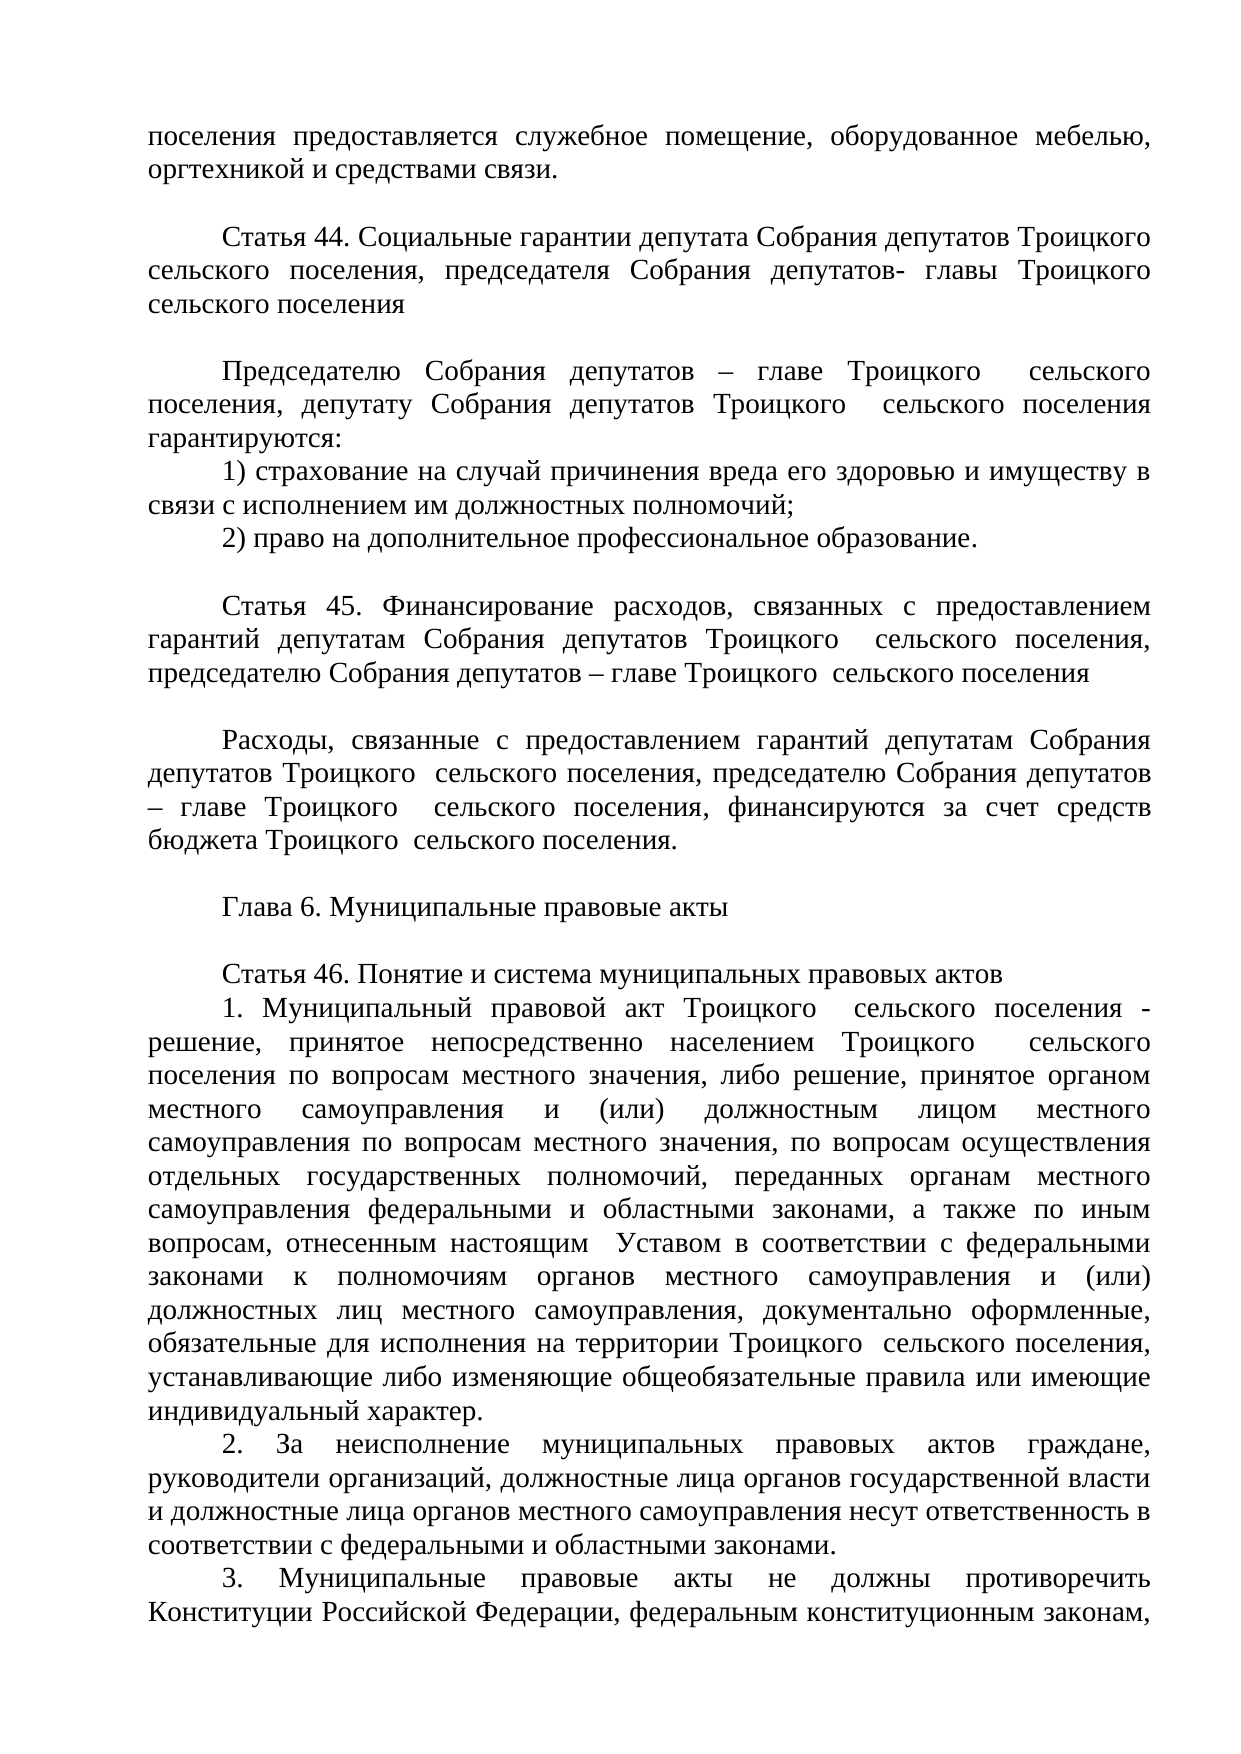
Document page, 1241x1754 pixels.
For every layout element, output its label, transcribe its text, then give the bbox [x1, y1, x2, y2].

text 2. За неисполнение муниципальных правовых актов граждане, руководители организаций, должностные лица органов государственной власти и должностные лица органов местного самоуправления несут ответственность в соответствии с федеральными и областными законами. [148, 1426, 1152, 1560]
text Глава 6. Муниципальные правовые акты [148, 889, 1152, 923]
text 2) право на дополнительное профессиональное образование. [148, 521, 1152, 554]
text Статья 46. Понятие и система муниципальных правовых актов [148, 957, 1152, 990]
text 1. Муниципальный правовой акт Троицкого сельского поселения - решение, принятое непосредственно населением Троицкого сельского поселения по вопросам местного значения, либо решение, принятое органом местного самоуправления и (или) должностным лицом местного самоуправления по вопросам местного значения, по вопросам осуществления отдельных государственных полномочий, переданных органам местного самоуправления федеральными и областными законами, а также по иным вопросам, отнесенным настоящим Уставом в соответствии с федеральными законами к полномочиям органов местного самоуправления и (или) должностных лиц местного самоуправления, документально оформленные, обязательные для исполнения на территории Троицкого сельского поселения, устанавливающие либо изменяющие общеобязательные правила или имеющие индивидуальный характер. [148, 990, 1152, 1426]
text Председателю Собрания депутатов – главе Троицкого сельского поселения, депутату Собрания депутатов Троицкого сельского поселения гарантируются: [148, 353, 1152, 453]
text Статья 45. Финансирование расходов, связанных с предоставлением гарантий депутатам Собрания депутатов Троицкого сельского поселения, председателю Собрания депутатов – главе Троицкого сельского поселения [148, 588, 1152, 688]
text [148, 118, 1152, 185]
text Статья 44. Социальные гарантии депутата Собрания депутатов Троицкого сельского поселения, председателя Собрания депутатов- главы Троицкого сельского поселения [148, 219, 1152, 319]
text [148, 1560, 1152, 1627]
text 1) страхование на случай причинения вреда его здоровью и имуществу в связи с исполнением им должностных полномочий; [148, 453, 1152, 521]
text Расходы, связанные с предоставлением гарантий депутатам Собрания депутатов Троицкого сельского поселения, председателю Собрания депутатов – главе Троицкого сельского поселения, финансируются за счет средств бюджета Троицкого сельского поселения. [148, 722, 1152, 856]
